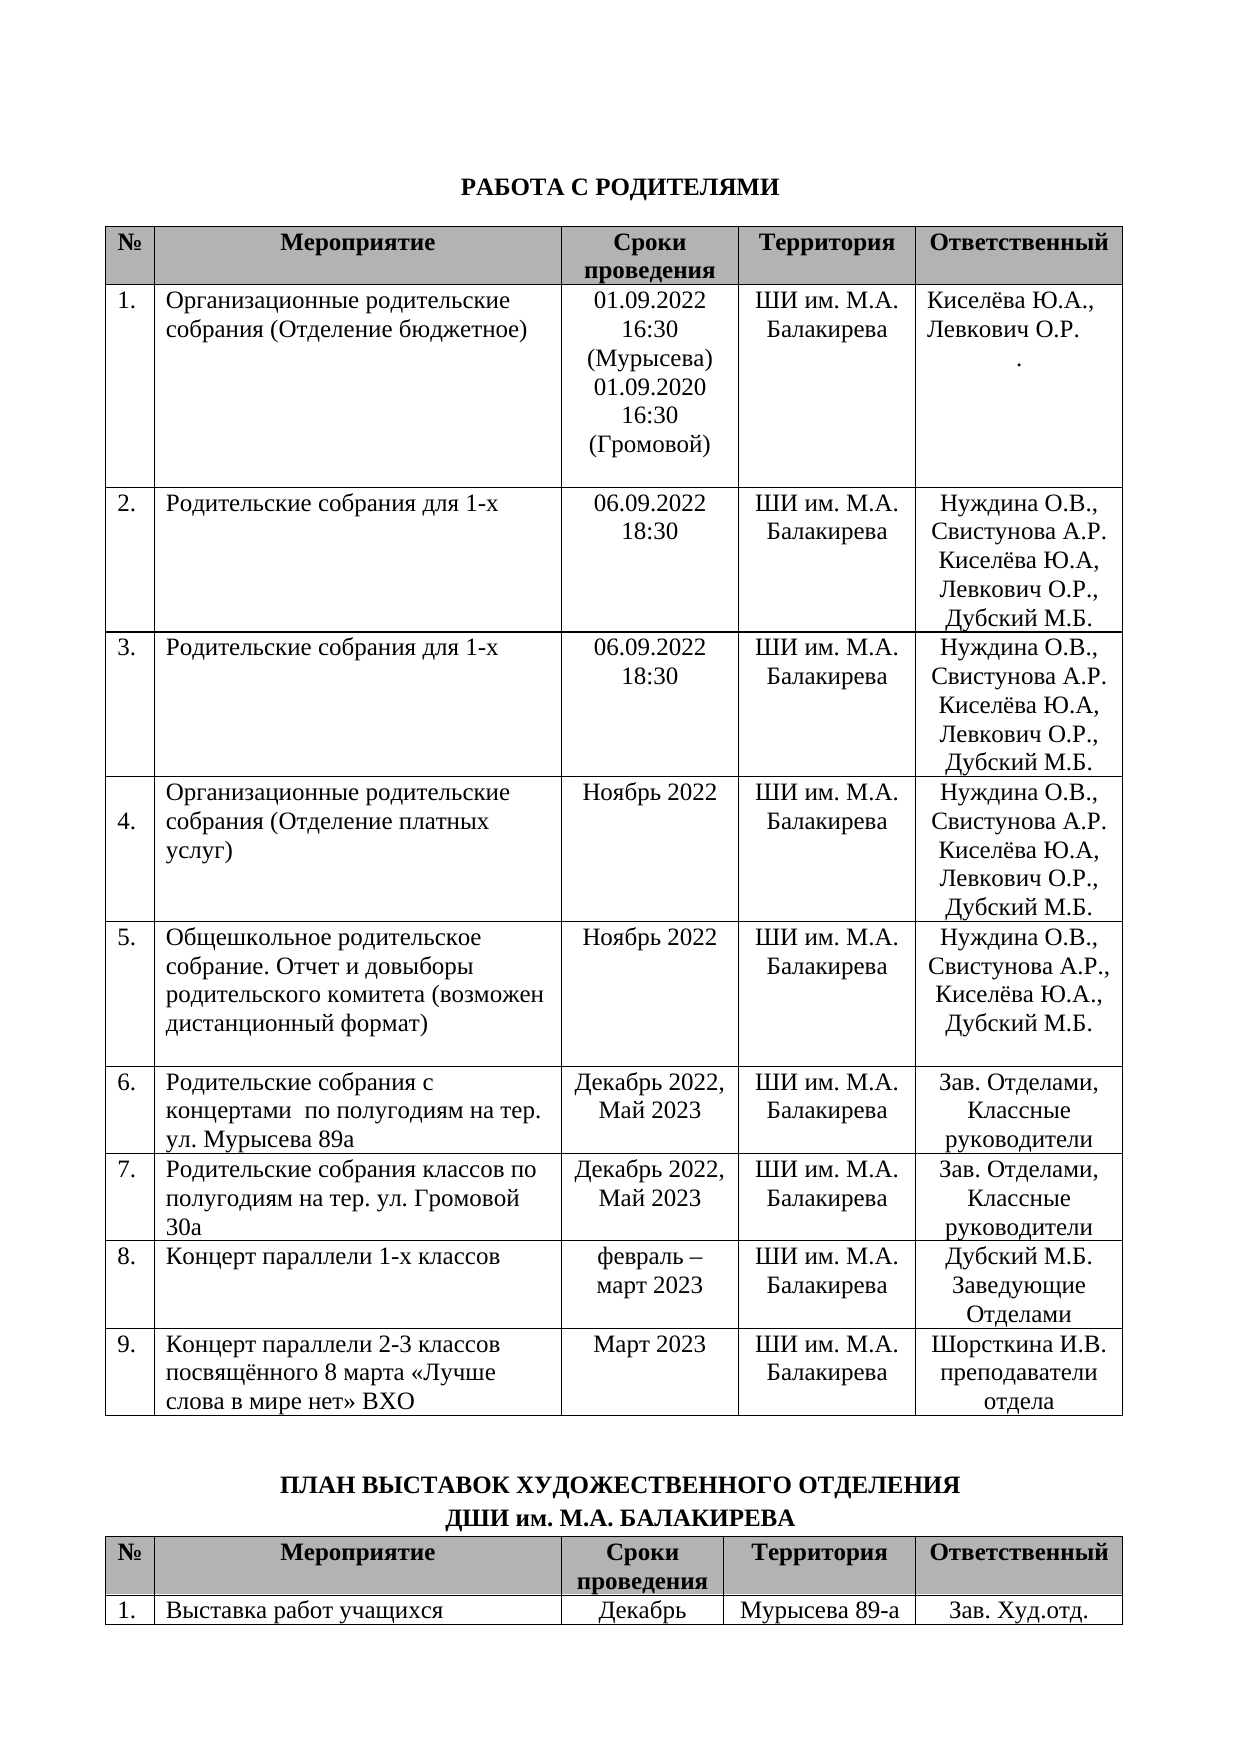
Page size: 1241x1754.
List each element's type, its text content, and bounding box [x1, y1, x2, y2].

table_cell ШИ им. М.А. Балакирева [739, 488, 915, 631]
table_header Сроки проведения [562, 1537, 723, 1594]
table_cell Нуждина О.В., Свистунова А.Р. Киселёва Ю.А, Левкович О.Р., Дубский М.Б. [916, 633, 1122, 776]
table_cell Родительские собрания для 1-х [155, 633, 561, 776]
table_cell Декабрь 2022 [562, 1596, 723, 1624]
table_cell Концерт параллели 1-х классов [155, 1241, 561, 1328]
table_cell ШИ им. М.А. Балакирева [739, 285, 915, 487]
table_cell Март 2023 [562, 1329, 738, 1415]
table_cell Родительские собрания с концертами по полугодиям на тер. ул. Мурысева 89а [155, 1067, 561, 1153]
table_cell ШИ им. М.А. Балакирева [739, 1067, 915, 1153]
table_cell Общешкольное родительское собрание. Отчет и довыборы родительского комитета (возможен дистанционный формат) [155, 922, 561, 1066]
table_cell ШИ им. М.А. Балакирева [739, 777, 915, 921]
text ДШИ им. М.А. БАЛАКИРЕВА [118, 1503, 1122, 1532]
table_cell Дубский М.Б. Заведующие Отделами [916, 1241, 1122, 1328]
table_cell ШИ им. М.А. Балакирева [739, 1154, 915, 1240]
table_cell Ноябрь 2022 [562, 777, 738, 921]
table_cell ШИ им. М.А. Балакирева [739, 633, 915, 776]
table_cell Концерт параллели 2-3 классов посвящённого 8 марта «Лучше слова в мире нет» ВХО [155, 1329, 561, 1415]
table_cell Нуждина О.В., Свистунова А.Р., Киселёва Ю.А., Дубский М.Б. [916, 922, 1122, 1066]
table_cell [916, 1596, 1122, 1624]
table_cell Зав. Отделами, Классные руководители [916, 1067, 1122, 1153]
table_cell 9. [106, 1329, 154, 1415]
table_cell 06.09.2022 18:30 [562, 633, 738, 776]
table_header Ответственный [916, 1537, 1122, 1594]
table_cell 5. [106, 922, 154, 1066]
table_cell Нуждина О.В., Свистунова А.Р. Киселёва Ю.А, Левкович О.Р., Дубский М.Б. [916, 488, 1122, 631]
table_header Мероприятие [155, 1537, 561, 1594]
text РАБОТА С РОДИТЕЛЯМИ [118, 172, 1122, 201]
table_cell 06.09.2022 18:30 [562, 488, 738, 631]
table_cell Киселёва Ю.А., Левкович О.Р. . [916, 285, 1122, 487]
table_cell ШИ им. М.А. Балакирева [739, 922, 915, 1066]
table_cell 01.09.2022 16:30 (Мурысева) 01.09.2020 16:30 (Громовой) [562, 285, 738, 487]
table_header Территория [724, 1537, 915, 1594]
table_cell Родительские собрания классов по полугодиям на тер. ул. Громовой 30а [155, 1154, 561, 1240]
table_cell Мурысева 89-а [724, 1596, 915, 1624]
table_cell 6. [106, 1067, 154, 1153]
table_cell февраль – март 2023 [562, 1241, 738, 1328]
table_header № [106, 227, 154, 284]
table_cell Организационные родительские собрания (Отделение платных услуг) [155, 777, 561, 921]
table_cell Ноябрь 2022 [562, 922, 738, 1066]
text ПЛАН ВЫСТАВОК ХУДОЖЕСТВЕННОГО ОТДЕЛЕНИЯ [118, 1470, 1122, 1499]
table_cell Зав. Отделами, Классные руководители [916, 1154, 1122, 1240]
table_cell Организационные родительские собрания (Отделение бюджетное) [155, 285, 561, 487]
table_cell 1. [106, 285, 154, 487]
table_cell Декабрь 2022, Май 2023 [562, 1154, 738, 1240]
table_cell ШИ им. М.А. Балакирева [739, 1329, 915, 1415]
table_cell 2. [106, 488, 154, 631]
table_cell 4. [106, 777, 154, 921]
table_cell Декабрь 2022, Май 2023 [562, 1067, 738, 1153]
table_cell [155, 1596, 561, 1624]
table_header № [106, 1537, 154, 1594]
table_cell Шорсткина И.В. преподаватели отдела [916, 1329, 1122, 1415]
table_header Сроки проведения [562, 227, 738, 284]
table_cell Родительские собрания для 1-х [155, 488, 561, 631]
table_header Мероприятие [155, 227, 561, 284]
table_header Ответственный [916, 227, 1122, 284]
table_cell Нуждина О.В., Свистунова А.Р. Киселёва Ю.А, Левкович О.Р., Дубский М.Б. [916, 777, 1122, 921]
table_cell 1. [106, 1596, 154, 1624]
table_cell 8. [106, 1241, 154, 1328]
table_header Территория [739, 227, 915, 284]
table_cell 7. [106, 1154, 154, 1240]
table_cell 3. [106, 633, 154, 776]
table_cell ШИ им. М.А. Балакирева [739, 1241, 915, 1328]
